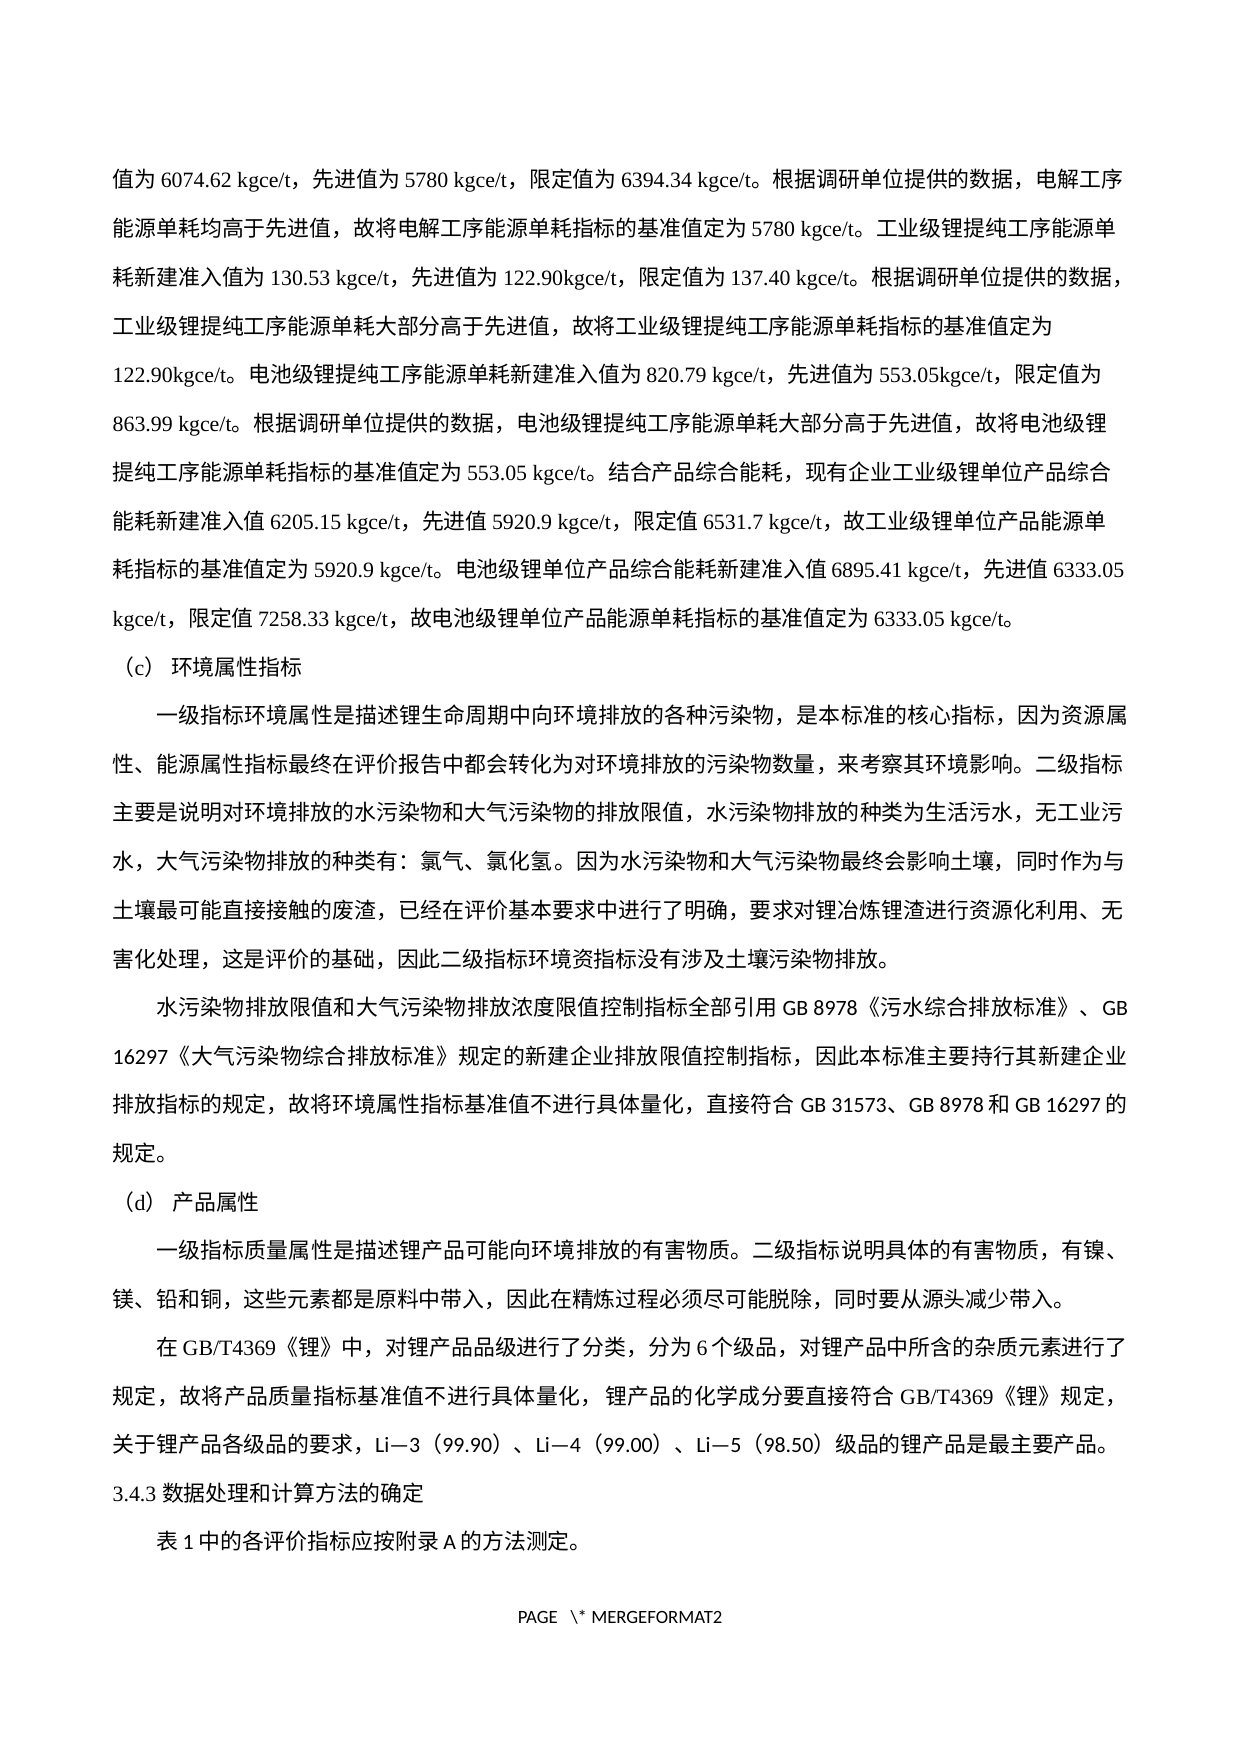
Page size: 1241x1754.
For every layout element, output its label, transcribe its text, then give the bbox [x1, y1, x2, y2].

text （d） 产品属性 [112, 1184, 1128, 1217]
text 水污染物排放限值和大气污染物排放浓度限值控制指标全部引用GB 8978《污水综合排放标准》、GB 16297《大气污染物综合排放标准》规定的新建企业排放限值控制指标，因此本标准主要持行其新建企业排放指标的规定，故将环境属性指标基准值不进行具体量化，直接符合GB 31573、GB 8978和GB 16297的规定。 [112, 989, 1128, 1168]
text （c） 环境属性指标 [112, 649, 1128, 682]
text 在GB/T4369《锂》中，对锂产品品级进行了分类，分为6个级品，对锂产品中所含的杂质元素进行了规定，故将产品质量指标基准值不进行具体量化，锂产品的化学成分要直接符合GB/T4369《锂》规定，关于锂产品各级品的要求，Li—3（99.90）、Li—4（99.00）、Li—5（98.50）级品的锂产品是最主要产品。 [112, 1329, 1128, 1459]
text 一级指标质量属性是描述锂产品可能向环境排放的有害物质。二级指标说明具体的有害物质，有镍、镁、铅和铜，这些元素都是原料中带入，因此在精炼过程必须尽可能脱除，同时要从源头减少带入。 [112, 1232, 1128, 1314]
text 表1中的各评价指标应按附录A的方法测定。 [112, 1524, 1128, 1556]
text 一级指标环境属性是描述锂生命周期中向环境排放的各种污染物，是本标准的核心指标，因为资源属性、能源属性指标最终在评价报告中都会转化为对环境排放的污染物数量，来考察其环境影响。二级指标主要是说明对环境排放的水污染物和大气污染物的排放限值，水污染物排放的种类为生活污水，无工业污水，大气污染物排放的种类有：氯气、氯化氢。因为水污染物和大气污染物最终会影响土壤，同时作为与土壤最可能直接接触的废渣，已经在评价基本要求中进行了明确，要求对锂冶炼锂渣进行资源化利用、无害化处理，这是评价的基础，因此二级指标环境资指标没有涉及土壤污染物排放。 [112, 697, 1128, 974]
text 3.4.3 数据处理和计算方法的确定 [112, 1475, 1128, 1508]
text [112, 162, 1128, 633]
